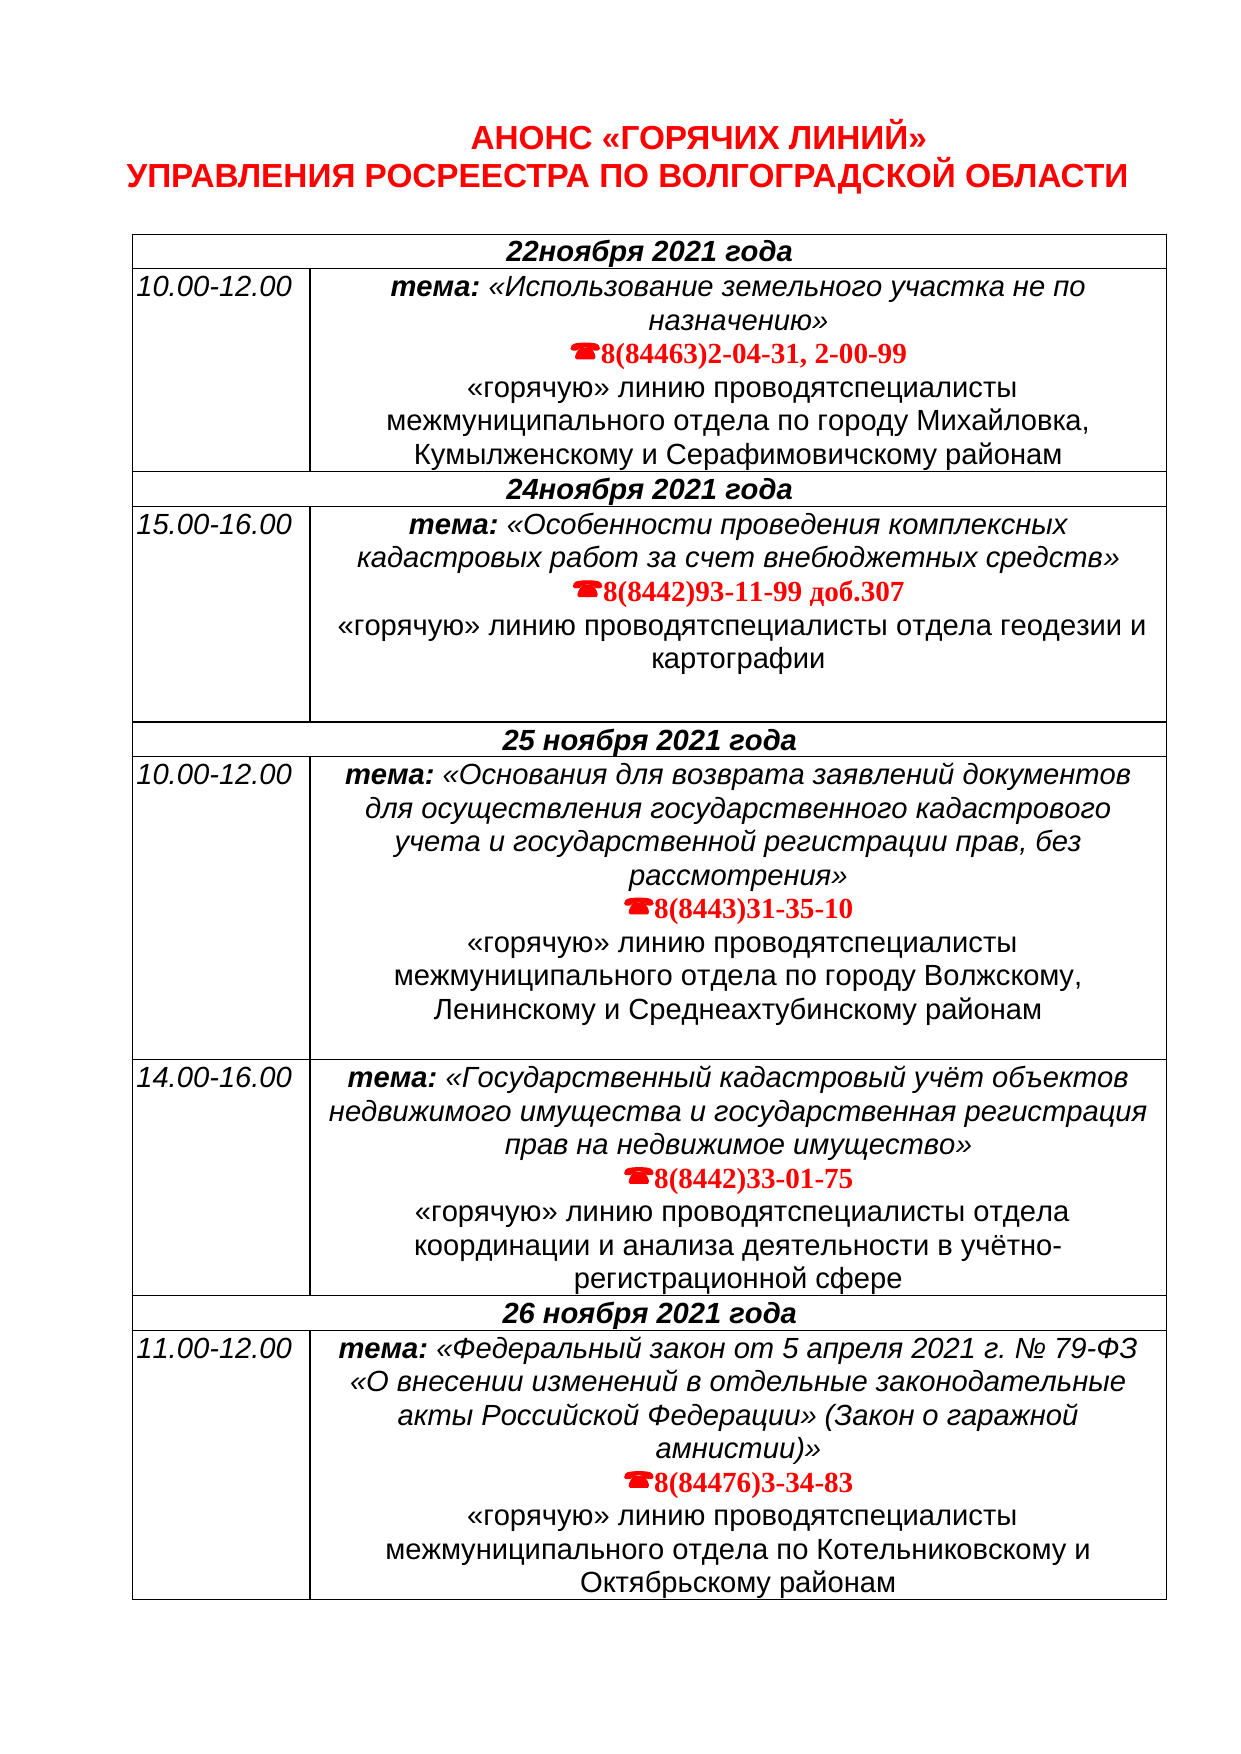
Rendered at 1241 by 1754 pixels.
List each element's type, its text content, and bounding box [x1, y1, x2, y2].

table_cell тема: «Федеральный закон от 5 апреля 2021 г. № 79-ФЗ «О внесении изменений в отдельные законодательные акты Российской Федерации» (Закон о гаражной амнистии)» 8(84476)3-34-83 «горячую» линию проводятспециалисты межмуниципального отдела по Котельниковскому и Октябрьскому районам [311, 1331, 1166, 1599]
table_header 22ноября 2021 года [133, 235, 1166, 268]
table_cell 26 ноября 2021 года [133, 1296, 1166, 1329]
table_cell тема: «Государственный кадастровый учёт объектов недвижимого имущества и государственная регистрация прав на недвижимое имущество» 8(8442)33-01-75 «горячую» линию проводятспециалисты отдела координации и анализа деятельности в учётно-регистрационной сфере [311, 1060, 1166, 1295]
table_cell тема: «Основания для возврата заявлений документов для осуществления государственного кадастрового учета и государственной регистрации прав, без рассмотрения» 8(8443)31-35-10 «горячую» линию проводятспециалисты межмуниципального отдела по городу Волжскому, Ленинскому и Среднеахтубинскому районам [311, 757, 1166, 1059]
text УПРАВЛЕНИЯ РОСРЕЕСТРА ПО ВОЛГОГРАДСКОЙ ОБЛАСТИ [103, 157, 1152, 195]
table_cell 10.00-12.00 [133, 757, 309, 1059]
table_cell 10.00-12.00 [133, 269, 309, 471]
table_cell тема: «Особенности проведения комплексных кадастровых работ за счет внебюджетных средств» 8(8442)93-11-99 доб.307 «горячую» линию проводятспециалисты отдела геодезии и картографии [311, 507, 1166, 721]
table_cell 24ноября 2021 года [133, 472, 1166, 506]
table_cell тема: «Использование земельного участка не по назначению» 8(84463)2-04-31, 2-00-99 «горячую» линию проводятспециалисты межмуниципального отдела по городу Михайловка, Кумылженскому и Серафимовичскому районам [311, 269, 1166, 471]
table_cell 25 ноября 2021 года [133, 723, 1166, 756]
table_cell 11.00-12.00 [133, 1331, 309, 1599]
table_cell 14.00-16.00 [133, 1060, 309, 1295]
table_cell 15.00-16.00 [133, 507, 309, 721]
text АНОНС «ГОРЯЧИХ ЛИНИЙ» [246, 118, 1152, 157]
